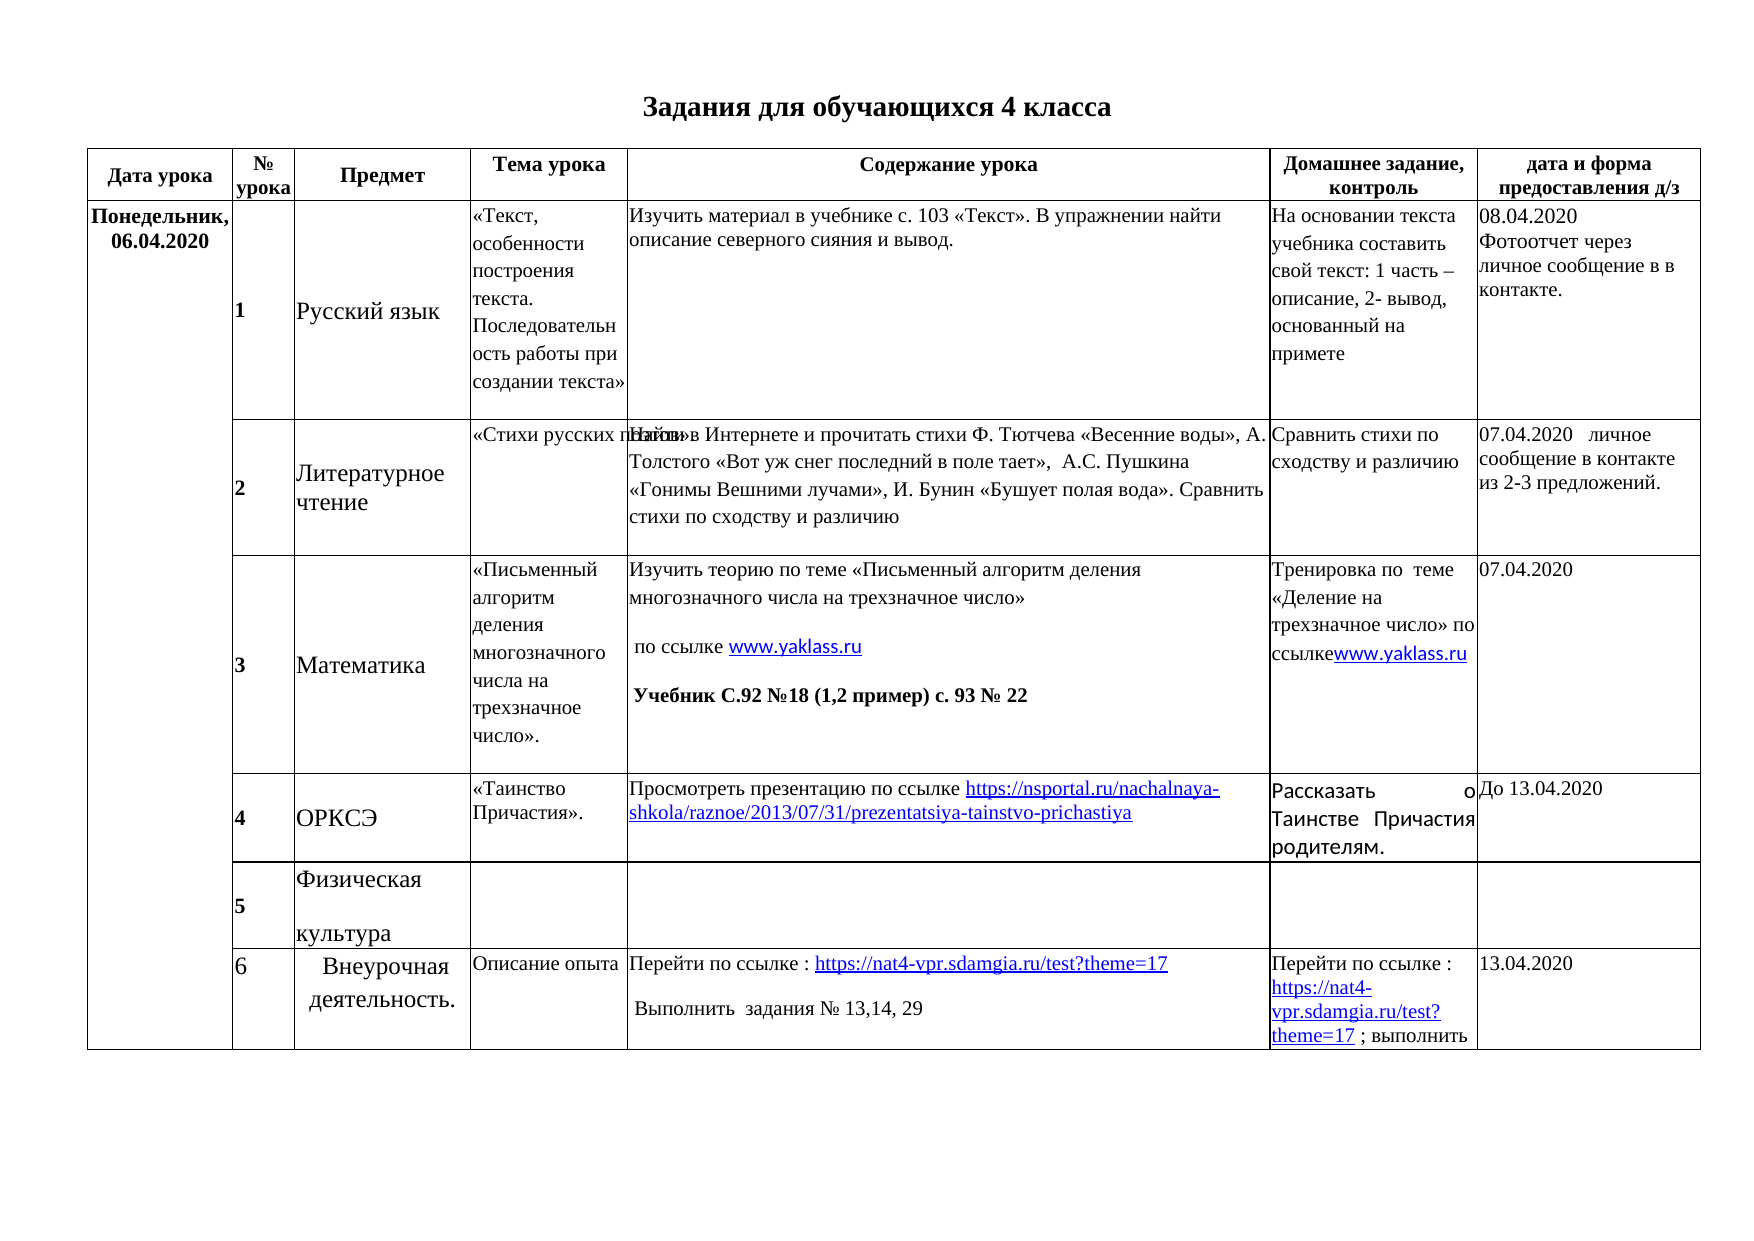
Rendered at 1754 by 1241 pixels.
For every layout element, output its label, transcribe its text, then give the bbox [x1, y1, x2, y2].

table_cell [1478, 863, 1700, 948]
table_cell 5 [233, 863, 294, 948]
table_cell [628, 863, 1269, 948]
table_header Дата урока [88, 149, 232, 200]
table_cell 3 [233, 556, 294, 773]
table_header Тема урока [471, 149, 627, 200]
table_header Предмет [295, 149, 470, 200]
table_cell Физическая культура [295, 863, 470, 948]
table_cell 13.04.2020 [1478, 949, 1700, 1048]
table_header № урока [233, 149, 294, 200]
table_cell Изучить теорию по теме «Письменный алгоритм деления многозначного числа на трехзначное число» по ссылке www.yaklass.ru Учебник С.92 №18 (1,2 пример) с. 93 № 22 [628, 556, 1269, 773]
table_cell «Письменный алгоритм деления многозначного числа на трехзначное число». [471, 556, 627, 773]
table_cell 4 [233, 774, 294, 861]
table_cell Понедельник, 06.04.2020 [88, 201, 232, 1048]
table_cell ОРКСЭ [295, 774, 470, 861]
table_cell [628, 949, 1269, 1048]
table_cell Математика [295, 556, 470, 773]
table_cell «Стихи русских поэтов». [471, 420, 627, 554]
table_cell Сравнить стихи по сходству и различию [1271, 420, 1477, 554]
table_cell Просмотреть презентацию по ссылке https://nsportal.ru/nachalnaya-shkola/raznoe/2013/07/31/prezentatsiya-tainstvo-prichastiya [628, 774, 1269, 861]
table_cell Описание опыта [471, 949, 627, 1048]
table_cell Найти в Интернете и прочитать стихи Ф. Тютчева «Весенние воды», А. Толстого «Вот уж снег последний в поле тает», А.С. Пушкина «Гонимы Вешними лучами», И. Бунин «Бушует полая вода». Сравнить стихи по сходству и различию [628, 420, 1269, 554]
table_cell Литературное чтение [295, 420, 470, 554]
table_cell Русский язык [295, 201, 470, 419]
table_cell 07.04.2020 [1478, 556, 1700, 773]
table_cell «Текст, особенности построения текста. Последовательность работы при создании текста» [471, 201, 627, 419]
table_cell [295, 949, 470, 1048]
table_cell [1271, 863, 1477, 948]
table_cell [1271, 949, 1477, 1048]
table_cell [471, 863, 627, 948]
table_cell Изучить материал в учебнике с. 103 «Текст». В упражнении найти описание северного сияния и вывод. [628, 201, 1269, 419]
table_header Домашнее задание, контроль [1271, 149, 1477, 200]
table_header Содержание урока [628, 149, 1269, 200]
text Задания для обучающихся 4 класса [89, 89, 1665, 122]
table_cell 2 [233, 420, 294, 554]
table_cell На основании текста учебника составить свой текст: 1 часть – описание, 2- вывод, основанный на примете [1271, 201, 1477, 419]
table_header дата и форма предоставления д/з [1478, 149, 1700, 200]
table_cell 6 [233, 949, 294, 1048]
table_cell 07.04.2020 личное сообщение в контакте из 2-3 предложений. [1478, 420, 1700, 554]
table_cell До 13.04.2020 [1478, 774, 1700, 861]
table_cell Тренировка по теме «Деление на трехзначное число» по ссылкеwww.yaklass.ru [1271, 556, 1477, 773]
table_cell 08.04.2020 Фотоотчет через личное сообщение в в контакте. [1478, 201, 1700, 419]
table_cell 1 [233, 201, 294, 419]
table_cell Рассказать о Таинстве Причастия родителям. [1271, 774, 1477, 861]
table_cell «Таинство Причастия». [471, 774, 627, 861]
